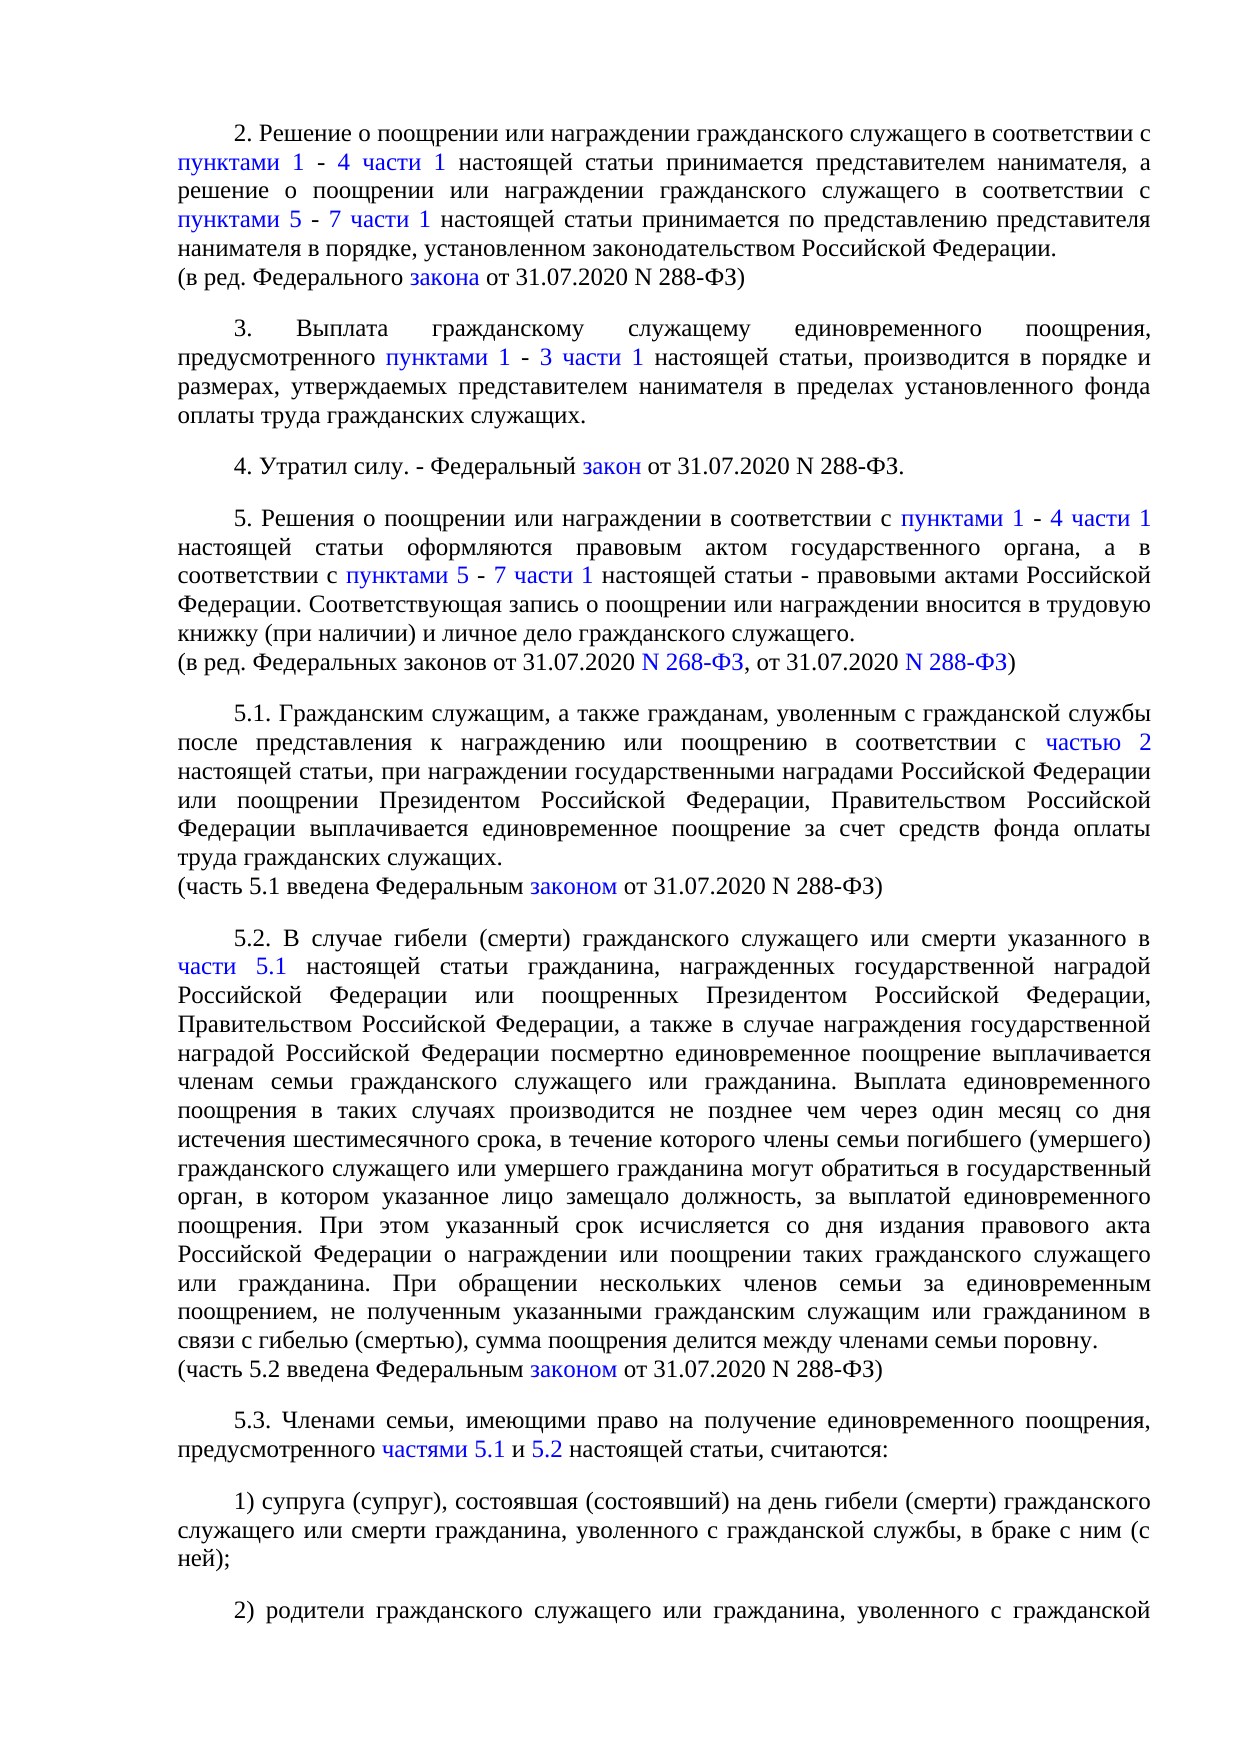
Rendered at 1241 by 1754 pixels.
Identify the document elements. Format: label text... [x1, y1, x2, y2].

text (в ред. Федеральных законов от 31.07.2020 N 268-ФЗ, от 31.07.2020 N 288-ФЗ) [177, 647, 1152, 676]
text 5.2. В случае гибели (смерти) гражданского служащего или смерти указанного в части 5.1 настоящей статьи гражданина, награжденных государственной наградой Российской Федерации или поощренных Президентом Российской Федерации, Правительством Российской Федерации, а также в случае награждения государственной наградой Российской Федерации посмертно единовременное поощрение выплачивается членам семьи гражданского служащего или гражданина. Выплата единовременного поощрения в таких случаях производится не позднее чем через один месяц со дня истечения шестимесячного срока, в течение которого члены семьи погибшего (умершего) гражданского служащего или умершего гражданина могут обратиться в государственный орган, в котором указанное лицо замещало должность, за выплатой единовременного поощрения. При этом указанный срок исчисляется со дня издания правового акта Российской Федерации о награждении или поощрении таких гражданского служащего или гражданина. При обращении нескольких членов семьи за единовременным поощрением, не полученным указанными гражданским служащим или гражданином в связи с гибелью (смертью), сумма поощрения делится между членами семьи поровну. [177, 923, 1152, 1354]
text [177, 1595, 1152, 1624]
text 5. Решения о поощрении или награждении в соответствии с пунктами 1 - 4 части 1 настоящей статьи оформляются правовым актом государственного органа, а в соответствии с пунктами 5 - 7 части 1 настоящей статьи - правовыми актами Российской Федерации. Соответствующая запись о поощрении или награждении вносится в трудовую книжку (при наличии) и личное дело гражданского служащего. [177, 503, 1152, 647]
text 3. Выплата гражданскому служащему единовременного поощрения, предусмотренного пунктами 1 - 3 части 1 настоящей статьи, производится в порядке и размерах, утверждаемых представителем нанимателя в пределах установленного фонда оплаты труда гражданских служащих. [177, 313, 1152, 428]
text (в ред. Федерального закона от 31.07.2020 N 288-ФЗ) [177, 262, 1152, 291]
text 5.1. Гражданским служащим, а также гражданам, уволенным с гражданской службы после представления к награждению или поощрению в соответствии с частью 2 настоящей статьи, при награждении государственными наградами Российской Федерации или поощрении Президентом Российской Федерации, Правительством Российской Федерации выплачивается единовременное поощрение за счет средств фонда оплаты труда гражданских служащих. [177, 698, 1152, 871]
text (часть 5.2 введена Федеральным законом от 31.07.2020 N 288-ФЗ) [177, 1354, 1152, 1383]
text 2. Решение о поощрении или награждении гражданского служащего в соответствии с пунктами 1 - 4 части 1 настоящей статьи принимается представителем нанимателя, а решение о поощрении или награждении гражданского служащего в соответствии с пунктами 5 - 7 части 1 настоящей статьи принимается по представлению представителя нанимателя в порядке, установленном законодательством Российской Федерации. [177, 118, 1152, 262]
text 4. Утратил силу. - Федеральный закон от 31.07.2020 N 288-ФЗ. [177, 451, 1152, 480]
text (часть 5.1 введена Федеральным законом от 31.07.2020 N 288-ФЗ) [177, 871, 1152, 900]
text 5.3. Членами семьи, имеющими право на получение единовременного поощрения, предусмотренного частями 5.1 и 5.2 настоящей статьи, считаются: [177, 1406, 1152, 1463]
text 1) супруга (супруг), состоявшая (состоявший) на день гибели (смерти) гражданского служащего или смерти гражданина, уволенного с гражданской службы, в браке с ним (с ней); [177, 1486, 1152, 1572]
